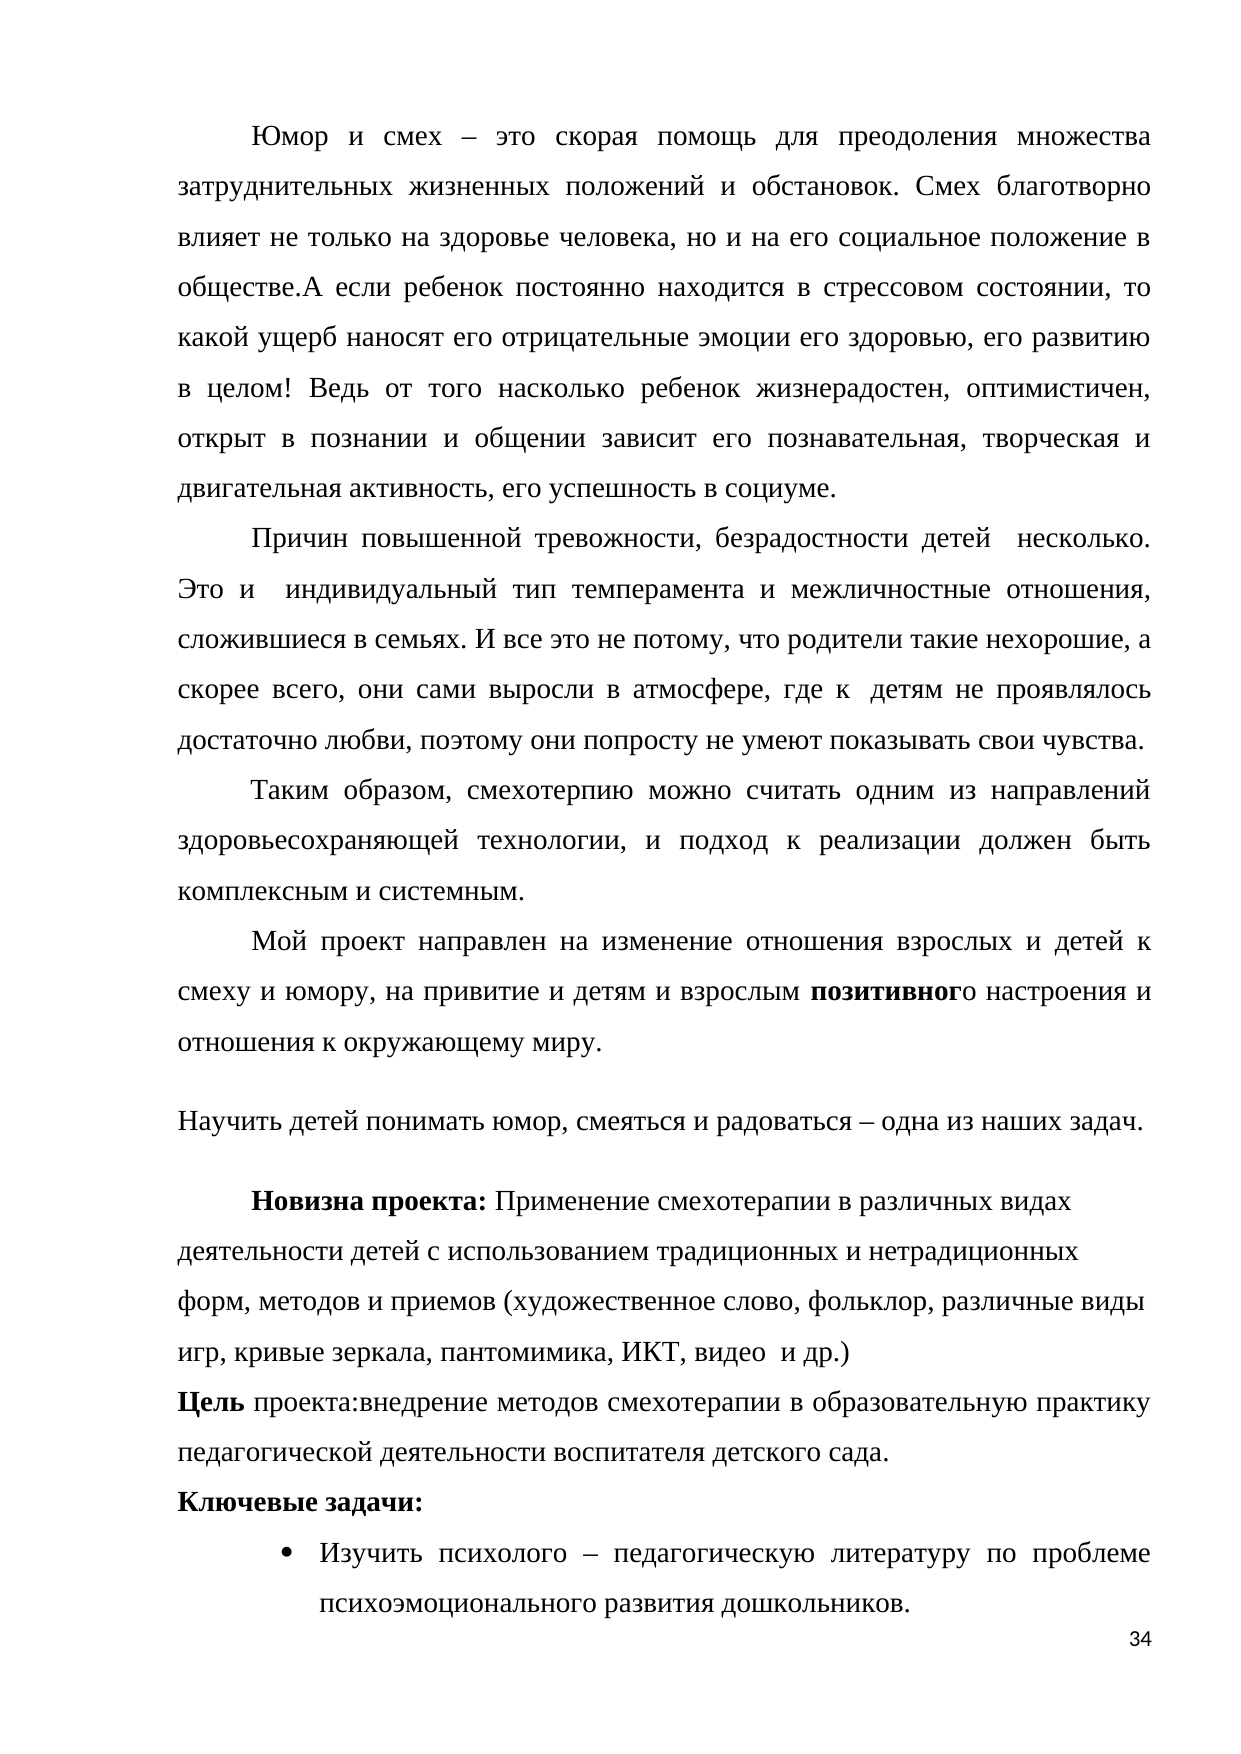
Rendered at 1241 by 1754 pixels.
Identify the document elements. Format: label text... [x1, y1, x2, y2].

text Научить детей понимать юмор, смеяться и радоваться – одна из наших задач. [177, 1103, 1152, 1137]
text Цель проекта:внедрение методов смехотерапии в образовательную практику педагогической деятельности воспитателя детского сада. [177, 1384, 1152, 1468]
text Мой проект направлен на изменение отношения взрослых и детей к смеху и юмору, на привитие и детям и взрослым позитивного настроения и отношения к окружающему миру. [177, 923, 1152, 1057]
text Таким образом, смехотерпию можно считать одним из направлений здоровьесохраняющей технологии, и подход к реализации должен быть комплексным и системным. [177, 772, 1152, 906]
list Изучить психолого – педагогическую литературу по проблеме психоэмоционального развития дошкольников. [282, 1535, 1152, 1619]
text Новизна проекта: Применение смехотерапии в различных видах деятельности детей с использованием традиционных и нетрадиционных форм, методов и приемов (художественное слово, фольклор, различные виды игр, кривые зеркала, пантомимика, ИКТ, видео и др.) [177, 1183, 1152, 1367]
text Юмор и смех – это скорая помощь для преодоления множества затруднительных жизненных положений и обстановок. Смех благотворно влияет не только на здоровье человека, но и на его социальное положение в обществе.А если ребенок постоянно находится в стрессовом состоянии, то какой ущерб наносят его отрицательные эмоции его здоровью, его развитию в целом! Ведь от того насколько ребенок жизнерадостен, оптимистичен, открыт в познании и общении зависит его познавательная, творческая и двигательная активность, его успешность в социуме. [177, 118, 1152, 504]
text Ключевые задачи: [177, 1484, 1152, 1518]
text Причин повышенной тревожности, безрадостности детей несколько. Это и индивидуальный тип темперамента и межличностные отношения, сложившиеся в семьях. И все это не потому, что родители такие нехорошие, а скорее всего, они сами выросли в атмосфере, где к детям не проявлялось достаточно любви, поэтому они попросту не умеют показывать свои чувства. [177, 521, 1152, 755]
